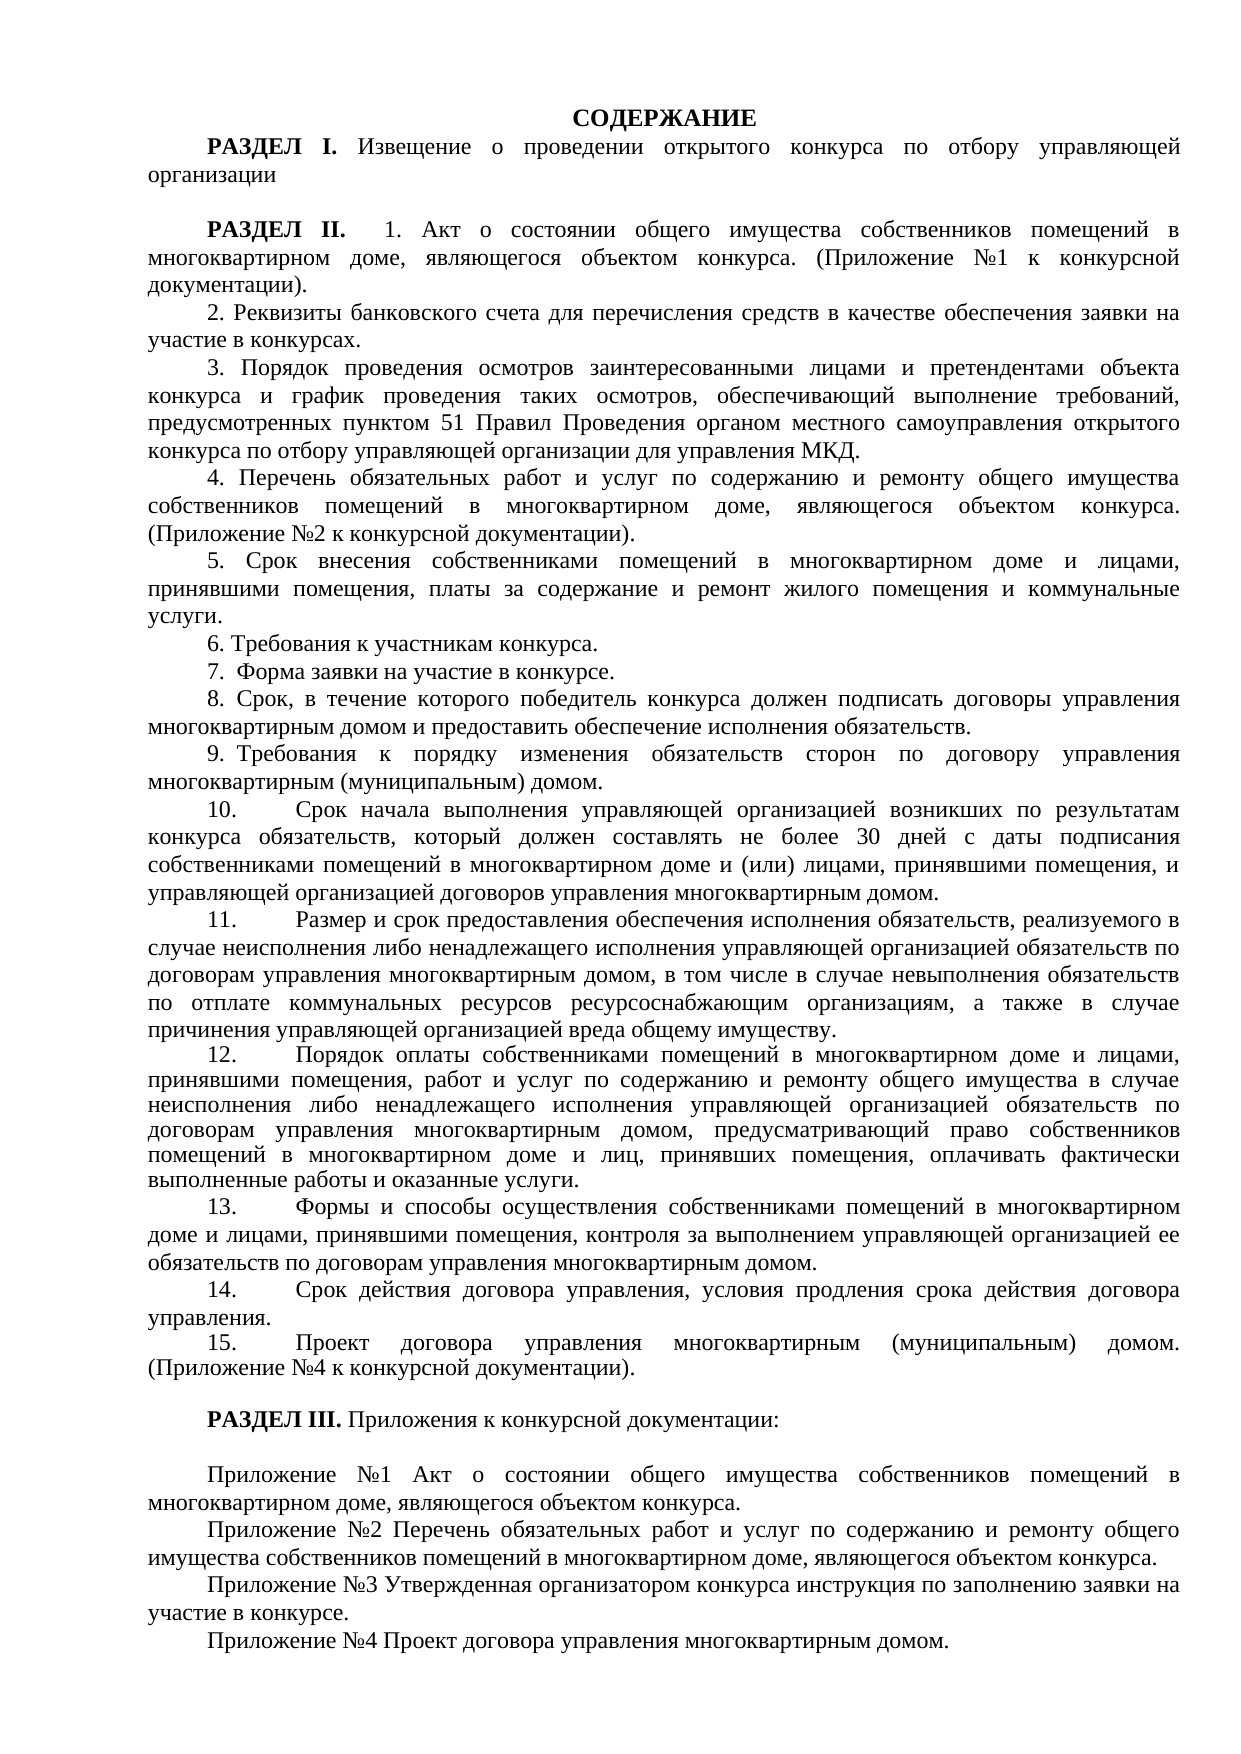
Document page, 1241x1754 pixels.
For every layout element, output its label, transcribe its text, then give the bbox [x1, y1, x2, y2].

list Формы и способы осуществления собственниками помещений в многоквартирном доме и лицами, принявшими помещения, контроля за выполнением управляющей организацией ее обязательств по договорам управления многоквартирным домом. [148, 1192, 1181, 1275]
list Проект договора управления многоквартирным (муниципальным) домом. (Приложение №4 к конкурсной документации). [148, 1330, 1181, 1380]
list Срок начала выполнения управляющей организацией возникших по результатам конкурса обязательств, который должен составлять не более 30 дней с даты подписания собственниками помещений в многоквартирном доме и (или) лицами, принявшими помещения, и управляющей организацией договоров управления многоквартирным домом. [148, 795, 1181, 905]
text 6. Требования к участникам конкурса. [148, 629, 1181, 657]
text РАЗДЕЛ I. Извещение о проведении открытого конкурса по отбору управляющей организации [148, 132, 1181, 187]
text 3. Порядок проведения осмотров заинтересованными лицами и претендентами объекта конкурса и график проведения таких осмотров, обеспечивающий выполнение требований, предусмотренных пунктом 51 Правил Проведения органом местного самоуправления открытого конкурса по отбору управляющей организации для управления МКД. [148, 353, 1181, 463]
list Срок, в течение которого победитель конкурса должен подписать договоры управления многоквартирным домом и предоставить обеспечение исполнения обязательств. [148, 684, 1181, 739]
list Требования к порядку изменения обязательств сторон по договору управления многоквартирным (муниципальным) домом. [148, 739, 1181, 795]
list Срок действия договора управления, условия продления срока действия договора управления. [148, 1275, 1181, 1330]
text Приложение №1 Акт о состоянии общего имущества собственников помещений в многоквартирном доме, являющегося объектом конкурса. [148, 1460, 1181, 1515]
text Приложение №2 Перечень обязательных работ и услуг по содержанию и ремонту общего имущества собственников помещений в многоквартирном доме, являющегося объектом конкурса. [148, 1515, 1181, 1571]
text 2. Реквизиты банковского счета для перечисления средств в качестве обеспечения заявки на участие в конкурсах. [148, 298, 1181, 353]
text РАЗДЕЛ III. Приложения к конкурсной документации: [148, 1405, 1181, 1432]
list Порядок оплаты собственниками помещений в многоквартирном доме и лицами, принявшими помещения, работ и услуг по содержанию и ремонту общего имущества в случае неисполнения либо ненадлежащего исполнения управляющей организацией обязательств по договорам управления многоквартирным домом, предусматривающий право собственников помещений в многоквартирном доме и лиц, принявших помещения, оплачивать фактически выполненные работы и оказанные услуги. [148, 1043, 1181, 1192]
text 4. Перечень обязательных работ и услуг по содержанию и ремонту общего имущества собственников помещений в многоквартирном доме, являющегося объектом конкурса. (Приложение №2 к конкурсной документации). [148, 463, 1181, 546]
text Приложение №4 Проект договора управления многоквартирным домом. [148, 1626, 1181, 1653]
text СОДЕРЖАНИЕ [148, 103, 1181, 132]
list Форма заявки на участие в конкурсе. [148, 657, 1181, 684]
text Приложение №3 Утвержденная организатором конкурса инструкция по заполнению заявки на участие в конкурсе. [148, 1571, 1181, 1626]
text РАЗДЕЛ II. 1. Акт о состоянии общего имущества собственников помещений в многоквартирном доме, являющегося объектом конкурса. (Приложение №1 к конкурсной документации). [148, 215, 1181, 298]
text 5. Срок внесения собственниками помещений в многоквартирном доме и лицами, принявшими помещения, платы за содержание и ремонт жилого помещения и коммунальные услуги. [148, 546, 1181, 629]
list Размер и срок предоставления обеспечения исполнения обязательств, реализуемого в случае неисполнения либо ненадлежащего исполнения управляющей организацией обязательств по договорам управления многоквартирным домом, в том числе в случае невыполнения обязательств по отплате коммунальных ресурсов ресурсоснабжающим организациям, а также в случае причинения управляющей организацией вреда общему имуществу. [148, 905, 1181, 1043]
